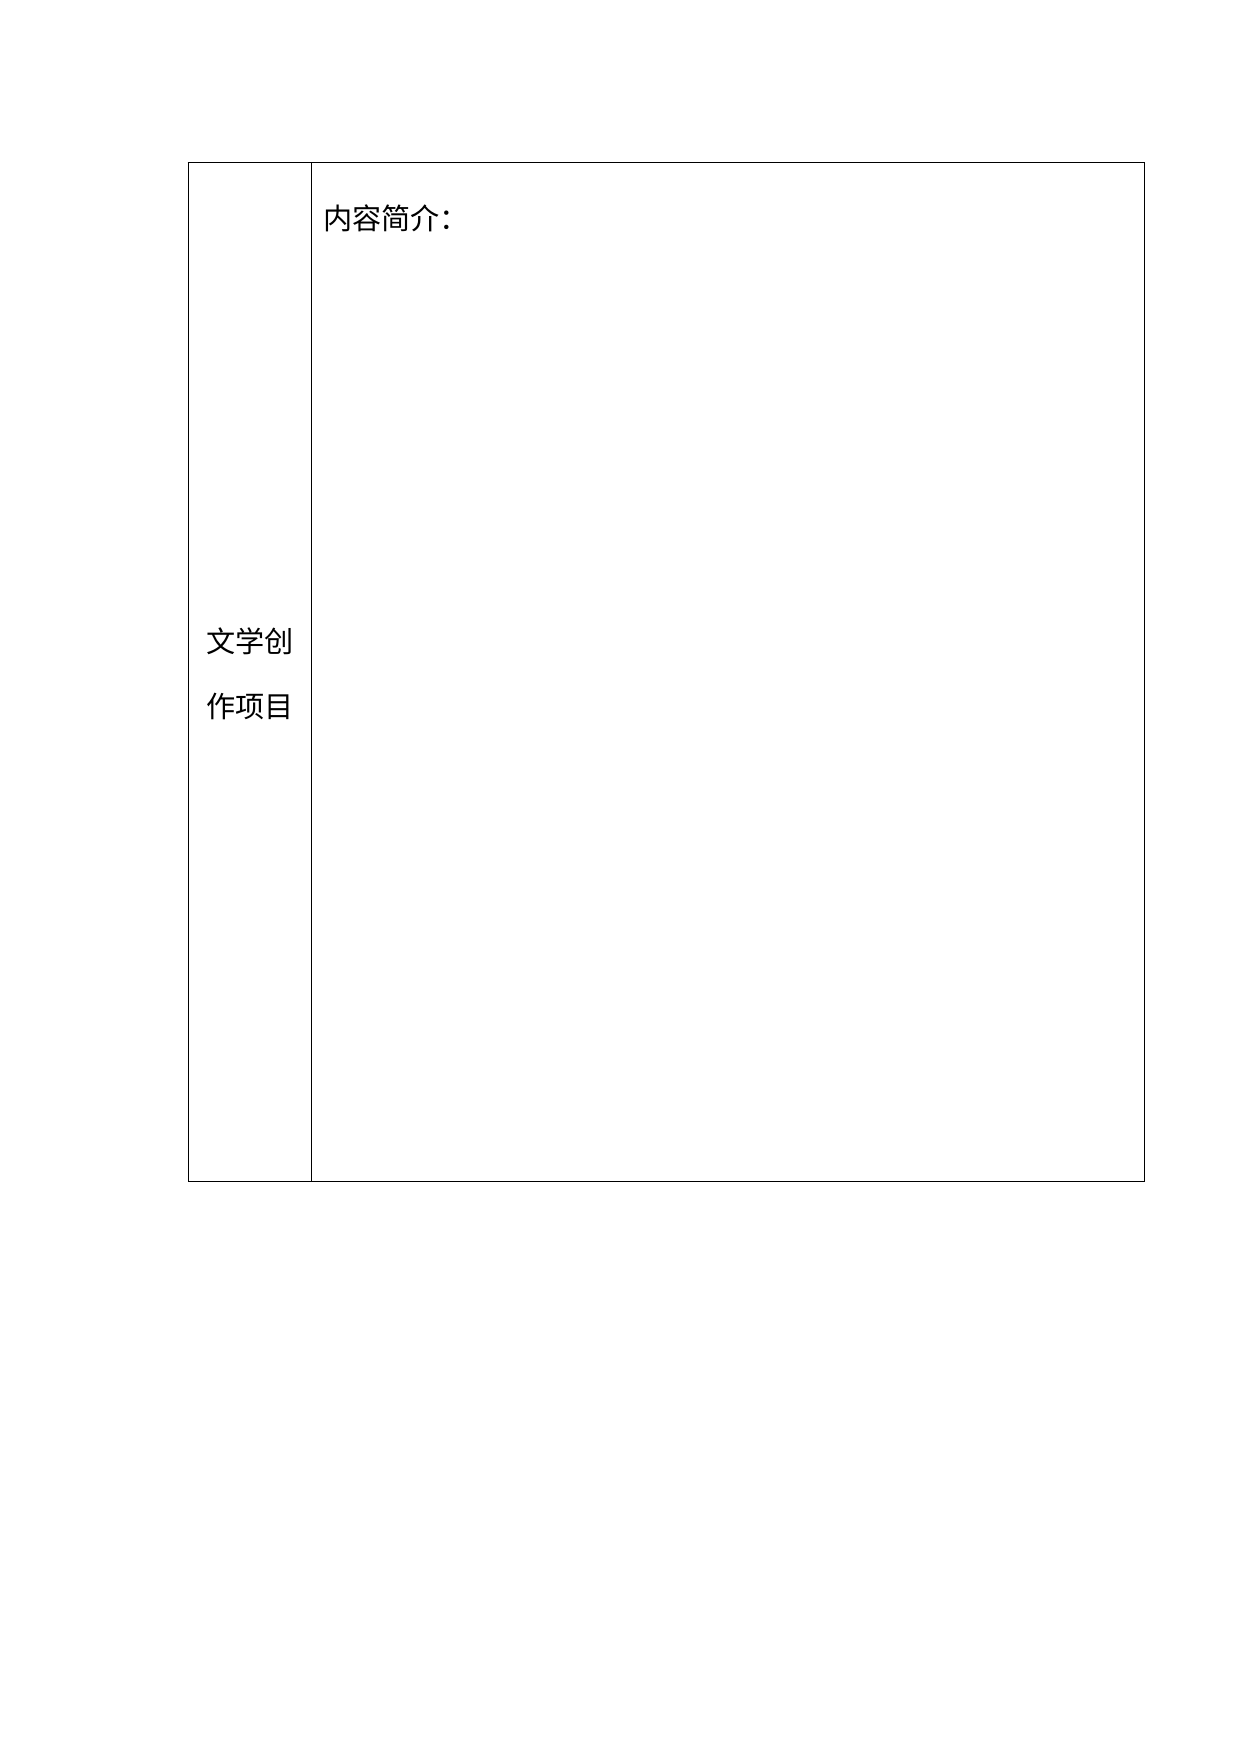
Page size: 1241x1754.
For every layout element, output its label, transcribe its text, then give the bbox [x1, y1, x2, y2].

table_cell 拟申报 文学创 作项目 [189, 163, 311, 1181]
table_cell 内容简介： [312, 163, 1144, 1181]
